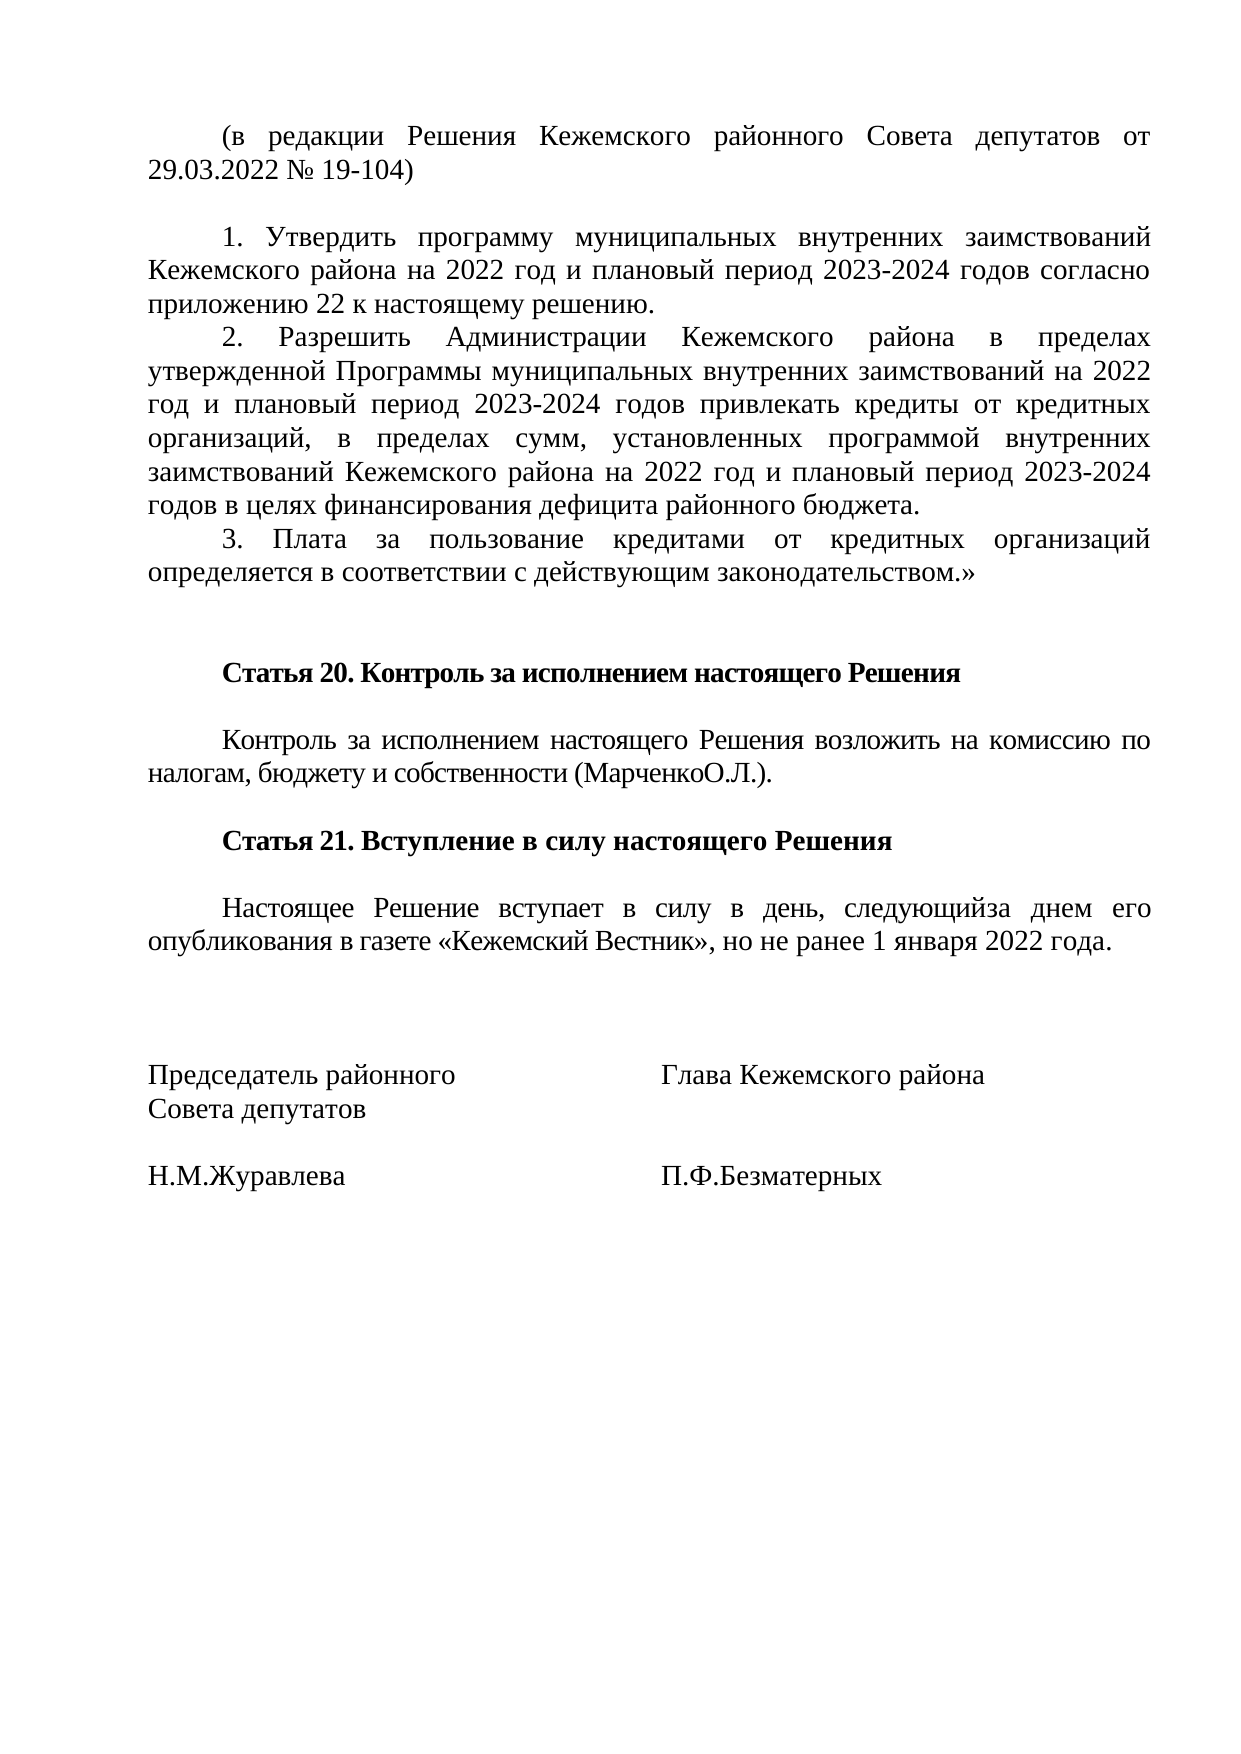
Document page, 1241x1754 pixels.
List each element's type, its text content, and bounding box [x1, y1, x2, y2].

table_header Председатель районного Совета депутатов [136, 1058, 649, 1158]
text Статья 20. Контроль за исполнением настоящего Решения [148, 655, 1152, 688]
text Контроль за исполнением настоящего Решения возложить на комиссию по налогам, бюджету и собственности (МарченкоО.Л.). [148, 722, 1152, 789]
text 3. Плата за пользование кредитами от кредитных организаций определяется в соответствии с действующим законодательством.» [148, 521, 1152, 588]
text Статья 21. Вступление в силу настоящего Решения [148, 823, 1152, 856]
table_cell Н.М.Журавлева [136, 1158, 649, 1192]
text 1. Утвердить программу муниципальных внутренних заимствований Кежемского района на 2022 год и плановый период 2023-2024 годов согласно приложению 22 к настоящему решению. [148, 219, 1152, 319]
table_cell П.Ф.Безматерных [650, 1158, 1163, 1192]
text Настоящее Решение вступает в силу в день, следующийза днем его опубликования в газете «Кежемский Вестник», но не ранее 1 января 2022 года. [148, 890, 1152, 957]
table_header Глава Кежемского района [650, 1058, 1163, 1158]
text (в редакции Решения Кежемского районного Совета депутатов от 29.03.2022 № 19-104) [148, 118, 1152, 185]
text 2. Разрешить Администрации Кежемского района в пределах утвержденной Программы муниципальных внутренних заимствований на 2022 год и плановый период 2023-2024 годов привлекать кредиты от кредитных организаций, в пределах сумм, установленных программой внутренних заимствований Кежемского района на 2022 год и плановый период 2023-2024 годов в целях финансирования дефицита районного бюджета. [148, 319, 1152, 521]
